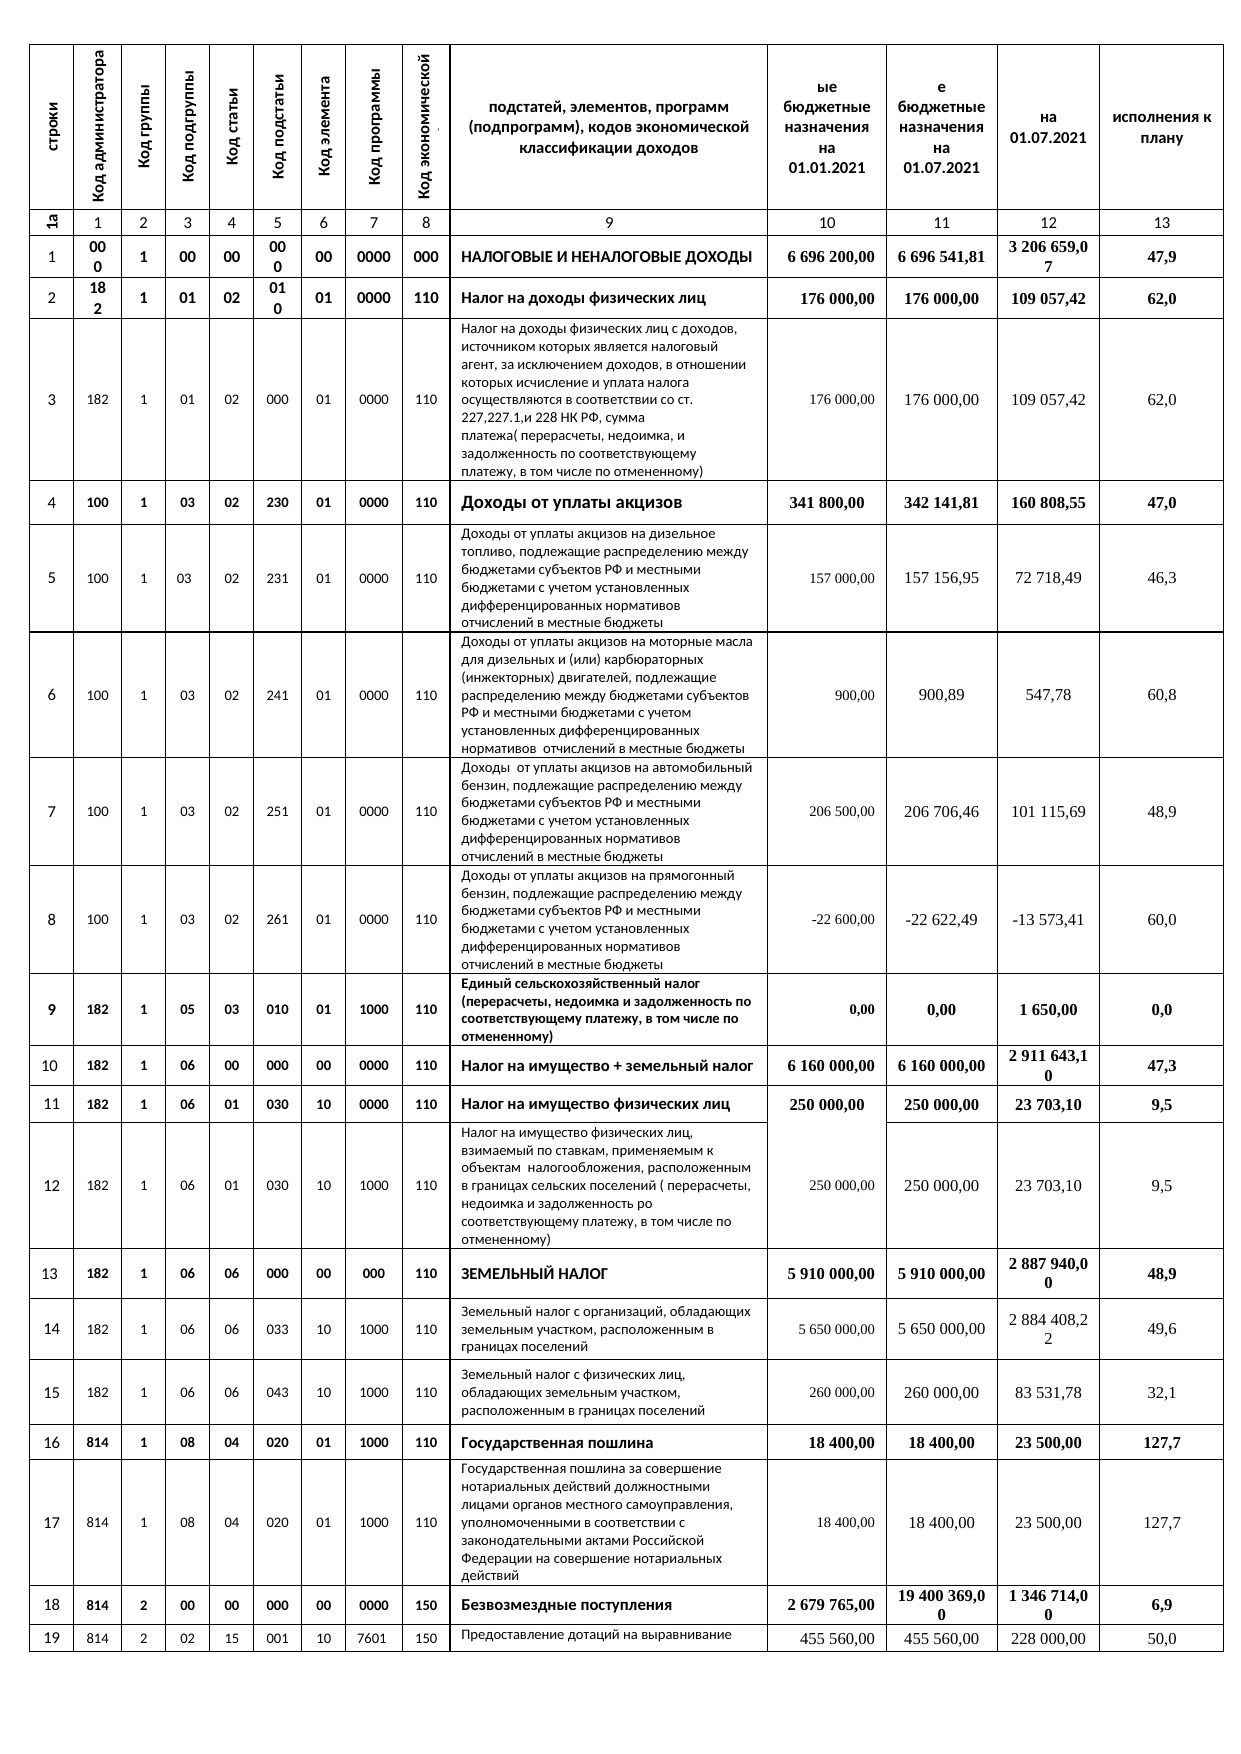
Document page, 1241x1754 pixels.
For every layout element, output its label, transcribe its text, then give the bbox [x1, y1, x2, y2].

table_cell 13 [1100, 210, 1223, 235]
table_cell 3 [166, 210, 209, 235]
table_cell 17 [30, 1460, 73, 1584]
table_cell Доходы от уплаты акцизов [451, 481, 767, 523]
table_cell 110 [403, 1460, 449, 1584]
table_cell Код элемента [302, 45, 345, 208]
table_cell Код статьи [210, 45, 253, 208]
table_cell 9,5 [1100, 1123, 1223, 1248]
table_cell 5 650 000,00 [887, 1299, 997, 1359]
table_cell 127,7 [1100, 1425, 1223, 1459]
table_cell Безвозмездные поступления [451, 1586, 767, 1624]
table_cell 110 [403, 278, 449, 318]
table_cell 0000 [346, 1046, 402, 1084]
table_cell 0000 [346, 1086, 402, 1122]
table_cell Код группы [122, 45, 165, 208]
table_cell 160 808,55 [998, 481, 1099, 523]
table_cell 01 [166, 319, 209, 480]
table_cell 06 [166, 1299, 209, 1359]
table_cell 814 [74, 1625, 121, 1651]
table_cell 176 000,00 [887, 278, 997, 318]
table_cell 182 [74, 974, 121, 1045]
table_cell 8 [403, 210, 449, 235]
table_cell 241 [254, 633, 301, 757]
table_cell 01 [302, 1460, 345, 1584]
table_cell 00 [302, 1586, 345, 1624]
table_cell -13 573,41 [998, 866, 1099, 973]
table_cell 814 [74, 1586, 121, 1624]
table_cell 06 [166, 1249, 209, 1298]
table_cell 03 [166, 481, 209, 523]
table_cell 110 [403, 1086, 449, 1122]
table_cell 157 156,95 [887, 525, 997, 631]
table_cell 23 500,00 [998, 1460, 1099, 1584]
table_cell 11 [30, 1086, 73, 1122]
table_cell 1а [30, 210, 73, 235]
table_cell 83 531,78 [998, 1360, 1099, 1424]
table_cell 182 [74, 1360, 121, 1424]
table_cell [887, 45, 997, 208]
table_cell 01 [302, 974, 345, 1045]
table_cell 18 400,00 [768, 1425, 886, 1459]
table_cell 1000 [346, 974, 402, 1045]
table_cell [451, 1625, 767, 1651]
table_cell 6 696 541,81 [887, 236, 997, 277]
table_cell 2 [122, 1586, 165, 1624]
table_cell 110 [403, 758, 449, 865]
table_cell 47,3 [1100, 1046, 1223, 1084]
table_cell 02 [166, 1625, 209, 1651]
table_cell 06 [210, 1249, 253, 1298]
table_cell 18 [30, 1586, 73, 1624]
table_cell 900,00 [768, 633, 886, 757]
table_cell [998, 45, 1099, 208]
table_cell 02 [210, 758, 253, 865]
table_cell 1 [122, 866, 165, 973]
table_cell 01 [166, 278, 209, 318]
table_cell 00 [302, 236, 345, 277]
table_cell 100 [74, 758, 121, 865]
table_cell 2 [122, 1625, 165, 1651]
table_cell 010 [254, 974, 301, 1045]
table_cell 10 [302, 1625, 345, 1651]
table_cell 1 650,00 [998, 974, 1099, 1045]
table_cell 05 [166, 974, 209, 1045]
table_cell 62,0 [1100, 319, 1223, 480]
table_cell 455 560,00 [768, 1625, 886, 1651]
table_cell 1 [122, 236, 165, 277]
table_cell 100 [74, 866, 121, 973]
table_cell 10 [30, 1046, 73, 1084]
table_cell 814 [74, 1425, 121, 1459]
table_cell 1 [122, 481, 165, 523]
table_cell 182 [74, 278, 121, 318]
table_cell 000 [74, 236, 121, 277]
table_cell 2 884 408,22 [998, 1299, 1099, 1359]
table_cell 228 000,00 [998, 1625, 1099, 1651]
table_cell 02 [210, 319, 253, 480]
table_cell 0000 [346, 633, 402, 757]
table_cell 020 [254, 1460, 301, 1584]
table_cell 00 [210, 1586, 253, 1624]
table_cell 230 [254, 481, 301, 523]
table_cell 6 [30, 633, 73, 757]
table_cell 110 [403, 866, 449, 973]
table_cell 01 [302, 1425, 345, 1459]
table_cell 206 500,00 [768, 758, 886, 865]
table_cell 12 [30, 1123, 73, 1248]
table_cell 60,0 [1100, 866, 1223, 973]
table_cell 03 [166, 866, 209, 973]
table_cell 250 000,00 [887, 1123, 997, 1248]
table_cell 176 000,00 [768, 278, 886, 318]
table_cell 020 [254, 1425, 301, 1459]
table_cell Налог на имущество физических лиц, взимаемый по ставкам, применяемым к объектам налогообложения, расположенным в границах сельских поселений ( перерасчеты, недоимка и задолженность ро соответствующему платежу, в том числе по отмененному) [451, 1123, 767, 1248]
table_cell 06 [210, 1360, 253, 1424]
table_cell 23 703,10 [998, 1086, 1099, 1122]
table_cell 19 [30, 1625, 73, 1651]
table_cell 0,00 [768, 974, 886, 1045]
table_cell 231 [254, 525, 301, 631]
table_cell ЗЕМЕЛЬНЫЙ НАЛОГ [451, 1249, 767, 1298]
table_cell 62,0 [1100, 278, 1223, 318]
table_cell 814 [74, 1460, 121, 1584]
table_cell 49,6 [1100, 1299, 1223, 1359]
table_cell 3 206 659,07 [998, 236, 1099, 277]
table_cell 182 [74, 1299, 121, 1359]
table_cell 00 [210, 236, 253, 277]
table_cell Код подстатьи [254, 45, 301, 208]
table_cell 0000 [346, 525, 402, 631]
table_cell Доходы от уплаты акцизов на автомобильный бензин, подлежащие распределению между бюджетами субъектов РФ и местными бюджетами с учетом установленных дифференцированных нормативов отчислений в местные бюджеты [451, 758, 767, 865]
table_cell 1 [122, 1086, 165, 1122]
table_cell Код администратора [74, 45, 121, 208]
table_cell 1 [122, 633, 165, 757]
table_cell 000 [254, 236, 301, 277]
table_cell 01 [210, 1086, 253, 1122]
table_cell 32,1 [1100, 1360, 1223, 1424]
table_cell 1 346 714,00 [998, 1586, 1099, 1624]
table_cell 1 [122, 278, 165, 318]
table_cell 01 [302, 866, 345, 973]
table_cell 1 [74, 210, 121, 235]
table_cell 00 [166, 236, 209, 277]
table_cell 250 000,00 [768, 1086, 886, 1122]
table_cell 455 560,00 [887, 1625, 997, 1651]
table_cell 06 [166, 1046, 209, 1084]
table_cell Налог на имущество + земельный налог [451, 1046, 767, 1084]
table_cell 10 [302, 1360, 345, 1424]
table_cell 251 [254, 758, 301, 865]
table_cell 1 [122, 758, 165, 865]
table_cell 02 [210, 866, 253, 973]
table_cell 2 887 940,00 [998, 1249, 1099, 1298]
table_cell 110 [403, 525, 449, 631]
table_cell Код программы [346, 45, 402, 208]
table_cell 109 057,42 [998, 319, 1099, 480]
table_cell -22 600,00 [768, 866, 886, 973]
table_cell 0000 [346, 1586, 402, 1624]
table_cell 01 [302, 481, 345, 523]
table_cell 9,5 [1100, 1086, 1223, 1122]
table_cell 10 [302, 1086, 345, 1122]
table_cell 342 141,81 [887, 481, 997, 523]
table_cell 1 [122, 1360, 165, 1424]
table_cell 250 000,00 [887, 1086, 997, 1122]
table_cell 182 [74, 1086, 121, 1122]
table_cell Государственная пошлина [451, 1425, 767, 1459]
table_cell 110 [403, 319, 449, 480]
table_cell 109 057,42 [998, 278, 1099, 318]
table_cell 250 000,00 [768, 1122, 886, 1248]
table_cell Единый сельскохозяйственный налог (перерасчеты, недоимка и задолженность по соответствующему платежу, в том числе по отмененному) [451, 974, 767, 1045]
table_cell 547,78 [998, 633, 1099, 757]
table_cell 6,9 [1100, 1586, 1223, 1624]
table_cell 1000 [346, 1123, 402, 1248]
table_cell 206 706,46 [887, 758, 997, 865]
table_cell 03 [210, 974, 253, 1045]
table_cell 1 [122, 1123, 165, 1248]
table_cell 72 718,49 [998, 525, 1099, 631]
table_cell 0000 [346, 319, 402, 480]
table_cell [768, 45, 886, 208]
table_cell 1 [30, 236, 73, 277]
table_cell 1 [122, 974, 165, 1045]
table_cell 08 [166, 1425, 209, 1459]
table_cell 08 [166, 1460, 209, 1584]
table_cell 7601 [346, 1625, 402, 1651]
table_cell 5 910 000,00 [887, 1249, 997, 1298]
table_cell 13 [30, 1249, 73, 1298]
table_cell 04 [210, 1425, 253, 1459]
table_cell Налог на имущество физических лиц [451, 1086, 767, 1122]
table_cell 1000 [346, 1460, 402, 1584]
table_cell Земельный налог с организаций, обладающих земельным участком, расположенным в границах поселений [451, 1299, 767, 1359]
table_cell 157 000,00 [768, 525, 886, 631]
table_cell 0000 [346, 758, 402, 865]
table_cell 000 [254, 319, 301, 480]
table_cell 000 [254, 1249, 301, 1298]
table_cell 2 [122, 210, 165, 235]
table_cell 0000 [346, 236, 402, 277]
table_cell 260 000,00 [768, 1360, 886, 1424]
table_cell 01 [302, 633, 345, 757]
table_cell 9 [451, 210, 767, 235]
table_cell 110 [403, 1425, 449, 1459]
table_cell 02 [210, 481, 253, 523]
table_cell 6 160 000,00 [887, 1046, 997, 1084]
table_cell Код экономической классификации [403, 45, 449, 208]
table_cell 03 [166, 633, 209, 757]
table_cell 48,9 [1100, 1249, 1223, 1298]
table_cell 1000 [346, 1299, 402, 1359]
table_cell 1 [122, 525, 165, 631]
table_cell 101 115,69 [998, 758, 1099, 865]
table_cell 000 [254, 1586, 301, 1624]
table_cell 1000 [346, 1360, 402, 1424]
table_cell 110 [403, 974, 449, 1045]
table_cell 00 [302, 1249, 345, 1298]
table_cell 10 [302, 1299, 345, 1359]
table_cell 010 [254, 278, 301, 318]
table_cell 8 [30, 866, 73, 973]
table_cell 04 [210, 1460, 253, 1584]
table_cell 2 911 643,10 [998, 1046, 1099, 1084]
table_cell Доходы от уплаты акцизов на дизельное топливо, подлежащие распределению между бюджетами субъектов РФ и местными бюджетами с учетом установленных дифференцированных нормативов отчислений в местные бюджеты [451, 525, 767, 631]
table_cell 0,00 [887, 974, 997, 1045]
table_cell 100 [74, 525, 121, 631]
table_cell Государственная пошлина за совершение нотариальных действий должностными лицами органов местного самоуправления, уполномоченными в соответствии с законодательными актами Российской Федерации на совершение нотариальных действий [451, 1460, 767, 1584]
table_cell № строки [30, 45, 73, 208]
table_cell 182 [74, 1249, 121, 1298]
table_cell 1 [122, 1299, 165, 1359]
table_cell 110 [403, 1299, 449, 1359]
table_cell 341 800,00 [768, 481, 886, 523]
table_cell 14 [30, 1299, 73, 1359]
table_cell 5 910 000,00 [768, 1249, 886, 1298]
table_cell 15 [30, 1360, 73, 1424]
table_cell 1 [122, 1425, 165, 1459]
table_cell 47,0 [1100, 481, 1223, 523]
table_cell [1100, 45, 1223, 208]
table_cell 06 [166, 1123, 209, 1248]
table_cell 00 [166, 1586, 209, 1624]
table_cell 000 [346, 1249, 402, 1298]
table_cell 261 [254, 866, 301, 973]
table_cell 15 [210, 1625, 253, 1651]
table_cell 110 [403, 633, 449, 757]
table_cell 4 [210, 210, 253, 235]
table_cell Налог на доходы физических лиц [451, 278, 767, 318]
table_cell 02 [210, 633, 253, 757]
table_cell 1000 [346, 1425, 402, 1459]
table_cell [451, 45, 767, 208]
table_cell 02 [210, 278, 253, 318]
table_cell 110 [403, 1046, 449, 1084]
table_cell 100 [74, 481, 121, 523]
table_cell 03 [166, 525, 209, 631]
table_cell Налог на доходы физических лиц с доходов, источником которых является налоговый агент, за исключением доходов, в отношении которых исчисление и уплата налога осуществляются в соответствии со ст. 227,227.1,и 228 НК РФ, сумма платежа( перерасчеты, недоимка, и задолженность по соответствующему платежу, в том числе по отмененному) [451, 319, 767, 480]
table_cell 50,0 [1100, 1625, 1223, 1651]
table_cell 16 [30, 1425, 73, 1459]
table_cell НАЛОГОВЫЕ И НЕНАЛОГОВЫЕ ДОХОДЫ [451, 236, 767, 277]
table_cell 182 [74, 1046, 121, 1084]
table_cell 6 [302, 210, 345, 235]
table_cell 4 [30, 481, 73, 523]
table_cell 01 [302, 758, 345, 865]
table_cell 06 [210, 1299, 253, 1359]
table_cell 100 [74, 633, 121, 757]
table_cell 000 [403, 236, 449, 277]
table_cell 110 [403, 1123, 449, 1248]
table_cell 6 696 200,00 [768, 236, 886, 277]
table_cell Земельный налог с физических лиц, обладающих земельным участком, расположенным в границах поселений [451, 1360, 767, 1424]
table_cell 043 [254, 1360, 301, 1424]
table_cell 00 [210, 1046, 253, 1084]
table_cell 182 [74, 1123, 121, 1248]
table_cell 6 160 000,00 [768, 1046, 886, 1084]
table_cell 7 [346, 210, 402, 235]
table_cell 3 [30, 319, 73, 480]
table_cell 47,9 [1100, 236, 1223, 277]
table_cell 0000 [346, 278, 402, 318]
table_cell 0000 [346, 866, 402, 973]
table_cell 176 000,00 [887, 319, 997, 480]
table_cell 12 [998, 210, 1099, 235]
table_cell 06 [166, 1086, 209, 1122]
table_cell 030 [254, 1123, 301, 1248]
table_cell Доходы от уплаты акцизов на прямогонный бензин, подлежащие распределению между бюджетами субъектов РФ и местными бюджетами с учетом установленных дифференцированных нормативов отчислений в местные бюджеты [451, 866, 767, 973]
table_cell 60,8 [1100, 633, 1223, 757]
table_cell 10 [768, 210, 886, 235]
table_cell Доходы от уплаты акцизов на моторные масла для дизельных и (или) карбюраторных (инжекторных) двигателей, подлежащие распределению между бюджетами субъектов РФ и местными бюджетами с учетом установленных дифференцированных нормативов отчислений в местные бюджеты [451, 633, 767, 757]
table_cell 10 [302, 1123, 345, 1248]
table_cell 110 [403, 1249, 449, 1298]
table_cell 0,0 [1100, 974, 1223, 1045]
table_cell 110 [403, 1360, 449, 1424]
table_cell 260 000,00 [887, 1360, 997, 1424]
table_cell 2 [30, 278, 73, 318]
table_cell 9 [30, 974, 73, 1045]
table_cell 01 [210, 1123, 253, 1248]
table_cell 5 [254, 210, 301, 235]
table_cell 01 [302, 278, 345, 318]
table_cell 7 [30, 758, 73, 865]
table_cell 5 [30, 525, 73, 631]
table_cell 1 [122, 1249, 165, 1298]
table_cell 01 [302, 525, 345, 631]
table_cell Код подгруппы [166, 45, 209, 208]
table_cell 11 [887, 210, 997, 235]
table_cell 000 [254, 1046, 301, 1084]
table_cell 46,3 [1100, 525, 1223, 631]
table_cell 19 400 369,00 [887, 1586, 997, 1624]
table_cell 06 [166, 1360, 209, 1424]
table_cell 176 000,00 [768, 319, 886, 480]
table_cell 150 [403, 1586, 449, 1624]
table_cell 1 [122, 1046, 165, 1084]
table_cell 03 [166, 758, 209, 865]
table_cell 1 [122, 1460, 165, 1584]
table_cell 02 [210, 525, 253, 631]
table_cell 001 [254, 1625, 301, 1651]
table_cell 900,89 [887, 633, 997, 757]
table_cell 033 [254, 1299, 301, 1359]
table_cell 127,7 [1100, 1460, 1223, 1584]
table_cell 5 650 000,00 [768, 1299, 886, 1359]
table_cell 1 [122, 319, 165, 480]
table_cell -22 622,49 [887, 866, 997, 973]
table_cell 030 [254, 1086, 301, 1122]
table_cell 182 [74, 319, 121, 480]
table_cell 110 [403, 481, 449, 523]
table_cell 2 679 765,00 [768, 1586, 886, 1624]
table_cell 23 500,00 [998, 1425, 1099, 1459]
table_cell 48,9 [1100, 758, 1223, 865]
table_cell 00 [302, 1046, 345, 1084]
table_cell 18 400,00 [887, 1425, 997, 1459]
table_cell 23 703,10 [998, 1123, 1099, 1248]
table_cell 150 [403, 1625, 449, 1651]
table_cell 18 400,00 [768, 1460, 886, 1584]
table_cell 0000 [346, 481, 402, 523]
table_cell 01 [302, 319, 345, 480]
table_cell 18 400,00 [887, 1460, 997, 1584]
